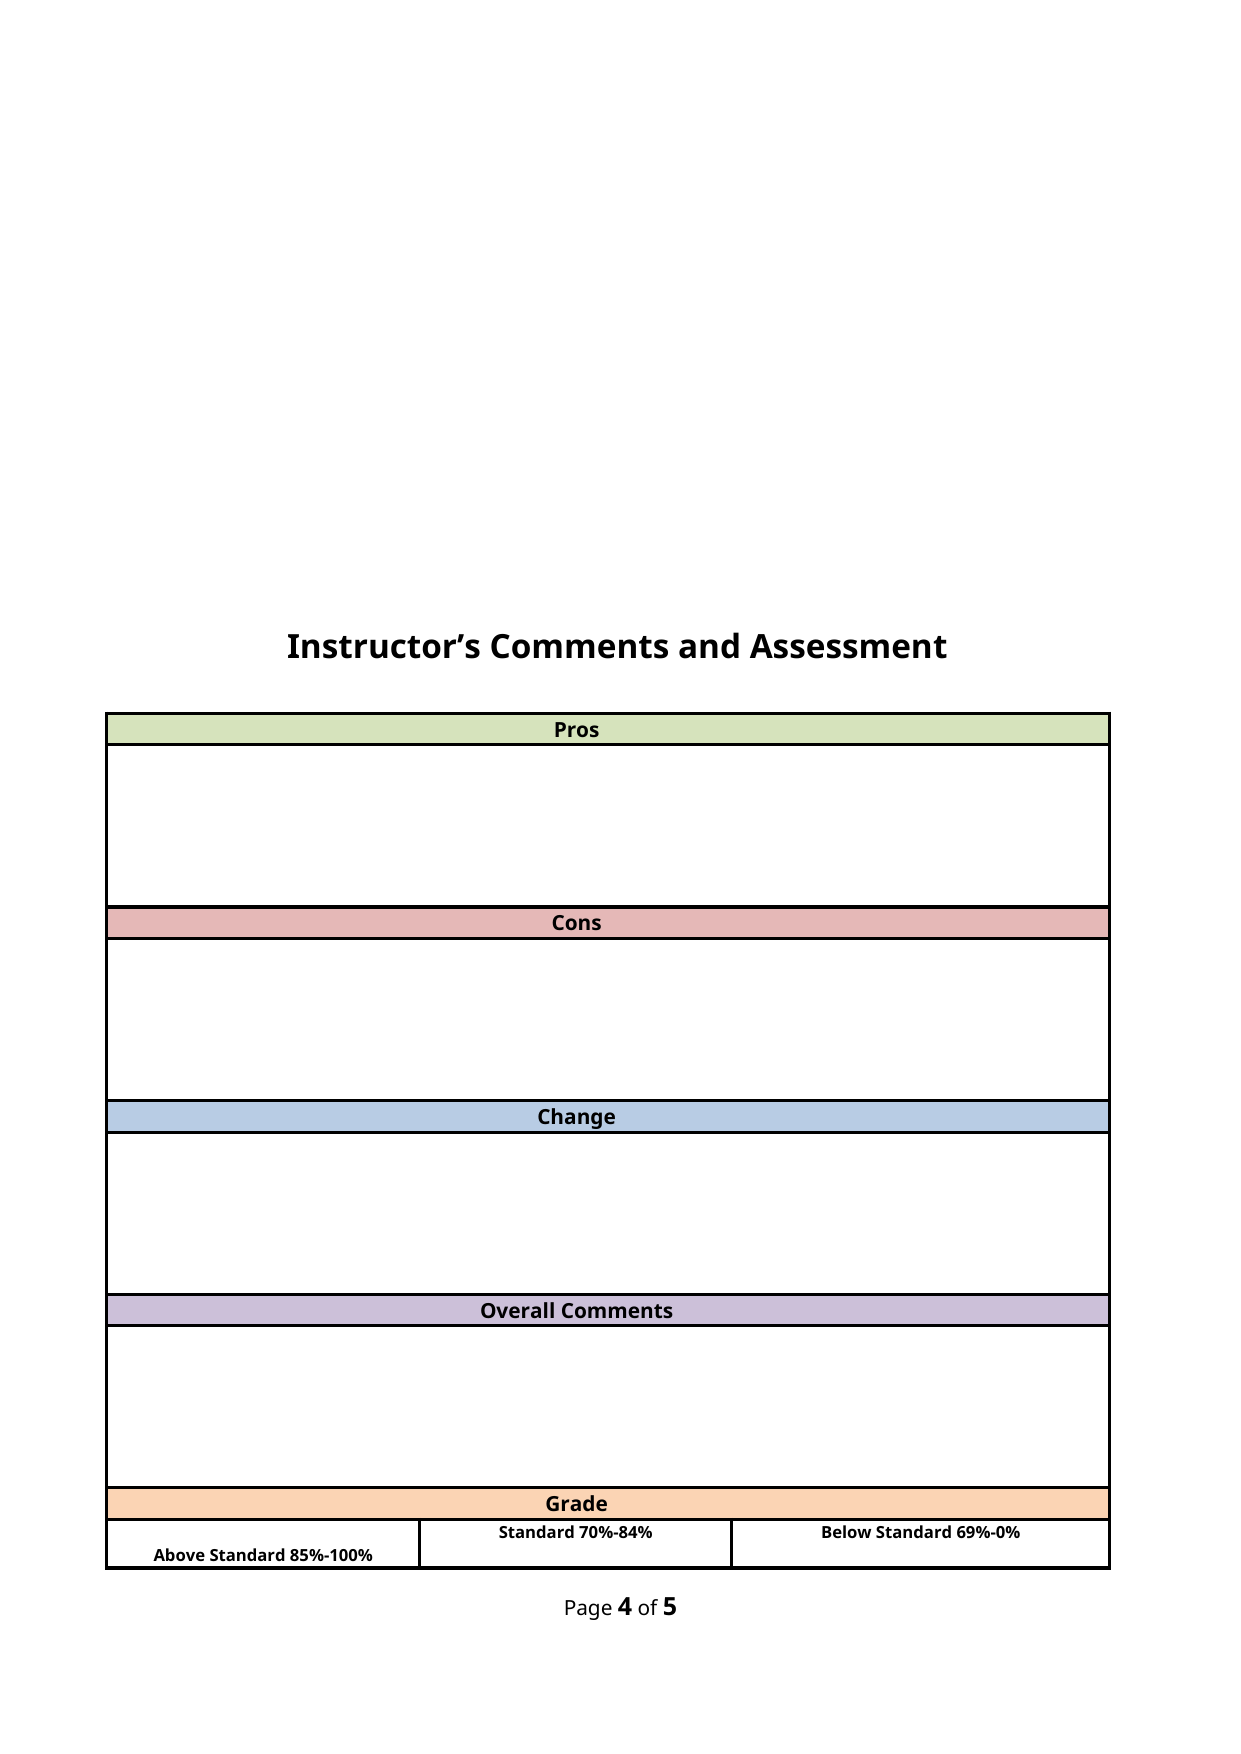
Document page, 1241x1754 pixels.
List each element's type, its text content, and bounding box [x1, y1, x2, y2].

table_cell [108, 1327, 1108, 1486]
table_cell [108, 1134, 1108, 1293]
table_cell Standard 70%-84% [421, 1521, 730, 1566]
table_cell Change [108, 1102, 1108, 1131]
table_cell [108, 940, 1108, 1099]
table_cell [108, 1521, 418, 1566]
table_cell [108, 746, 1108, 905]
table_header Pros [108, 715, 1108, 743]
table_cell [733, 1521, 1108, 1566]
table_cell Cons [108, 909, 1108, 937]
table_cell Grade [108, 1489, 1108, 1518]
table_cell Overall Comments [108, 1296, 1108, 1324]
